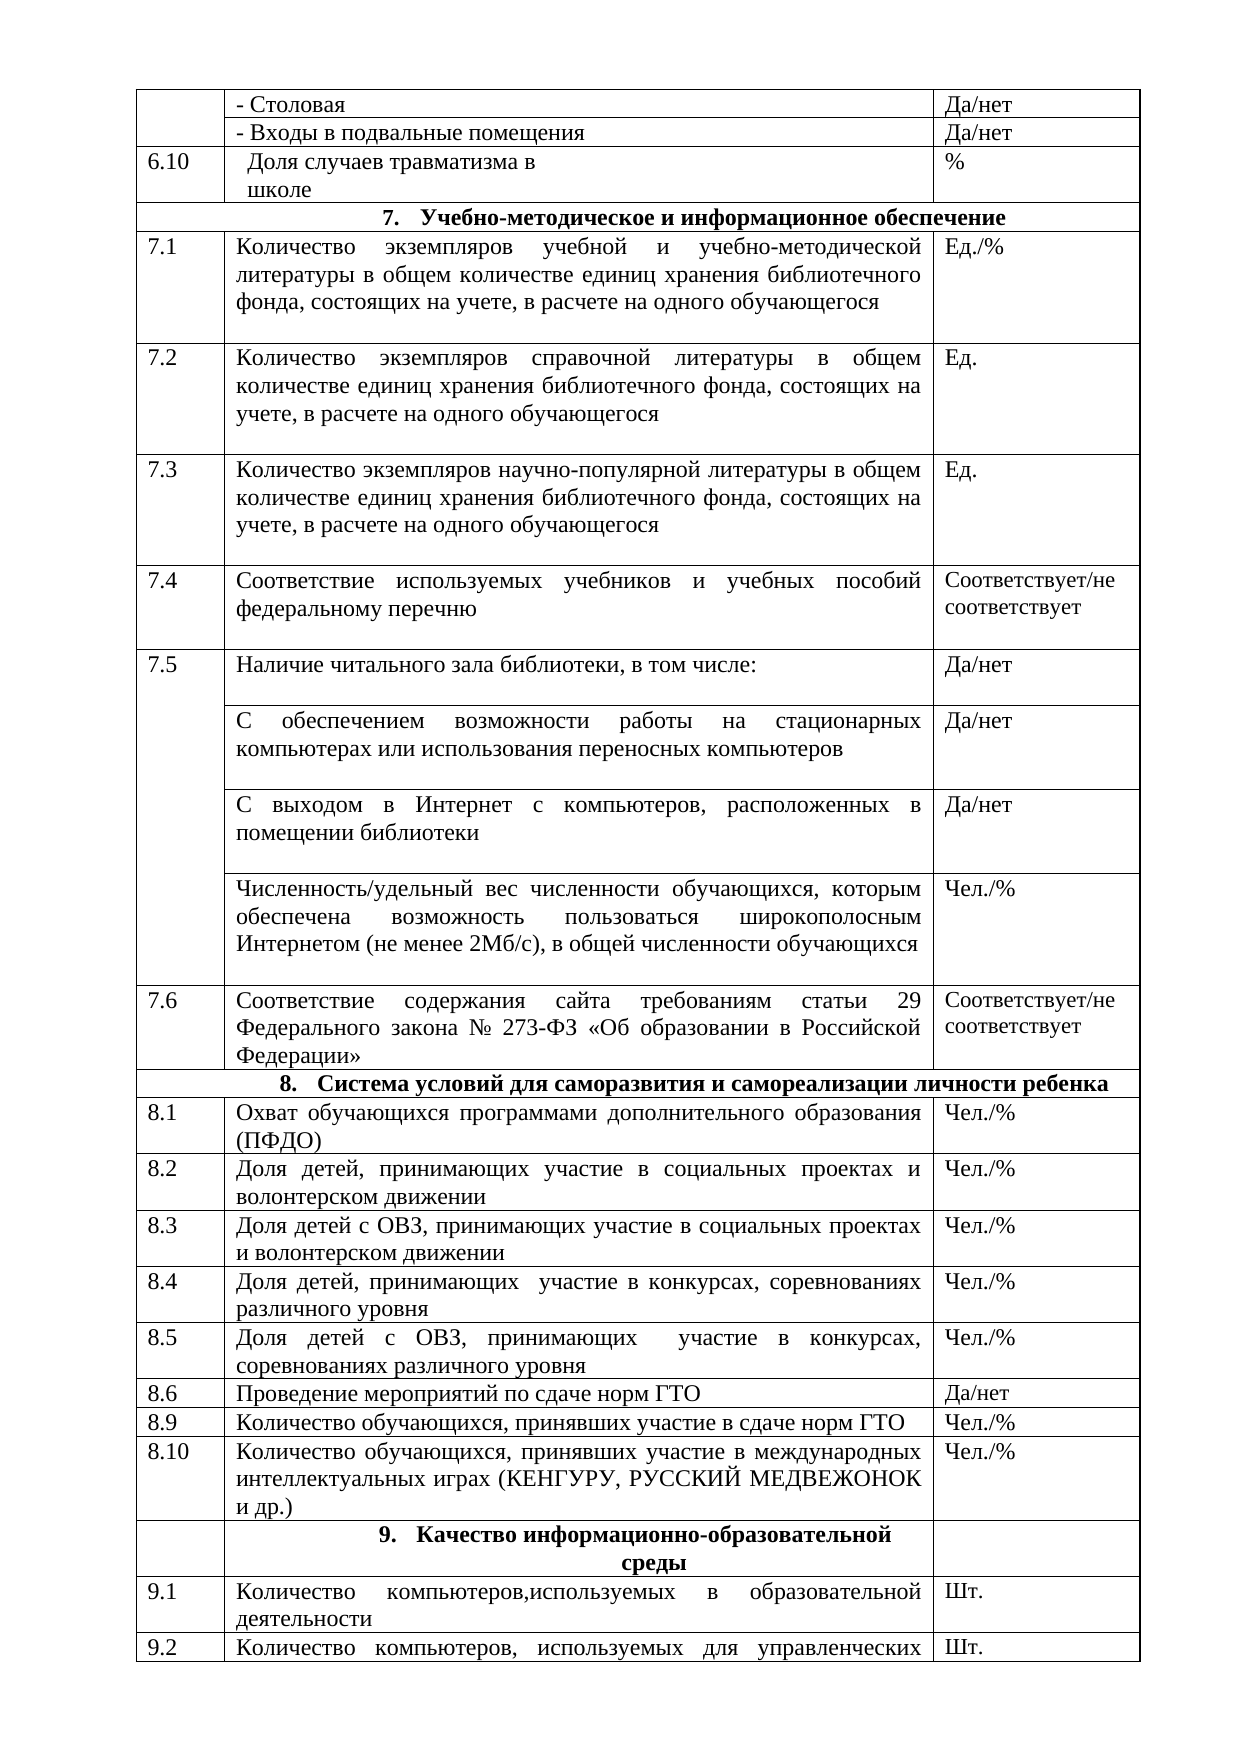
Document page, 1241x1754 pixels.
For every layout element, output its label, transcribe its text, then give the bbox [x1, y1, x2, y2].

table_cell Количество обучающихся, принявших участие в международных интеллектуальных играх (КЕНГУРУ, РУССКИЙ МЕДВЕЖОНОК и др.) [225, 1437, 933, 1519]
table_cell - Столовая [225, 90, 933, 117]
table_cell [137, 1521, 224, 1576]
table_cell 8.5 [137, 1323, 224, 1378]
table_cell Система условий для саморазвития и самореализации личности ребенка [137, 1070, 1139, 1097]
table_cell Доля детей, принимающих участие в социальных проектах и волонтерском движении [225, 1154, 933, 1209]
table_cell 8.1 [137, 1098, 224, 1153]
table_cell 7.5 [137, 650, 224, 984]
table_cell Да/нет [934, 90, 1139, 117]
table_cell Чел./% [934, 1437, 1139, 1519]
table_cell Ед. [934, 455, 1139, 565]
table_cell 8.9 [137, 1408, 224, 1436]
table_cell Соответствует/не соответствует [934, 566, 1139, 649]
table_cell Да/нет [934, 650, 1139, 705]
table_cell Количество компьютеров,используемых в образовательной деятельности [225, 1577, 933, 1632]
table_cell Охват обучающихся программами дополнительного образования (ПФДО) [225, 1098, 933, 1153]
table_cell 9.2 [137, 1633, 224, 1661]
table_cell Соответствует/не соответствует [934, 986, 1139, 1068]
table_cell - Входы в подвальные помещения [225, 118, 933, 146]
table_cell Учебно-методическое и информационное обеспечение [137, 203, 1139, 231]
table_cell 7.6 [137, 986, 224, 1068]
table_cell Количество экземпляров учебной и учебно-методической литературы в общем количестве единиц хранения библиотечного фонда, состоящих на учете, в расчете на одного обучающегося [225, 232, 933, 342]
table_cell Чел./% [934, 1211, 1139, 1266]
table_cell Проведение мероприятий по сдаче норм ГТО [225, 1379, 933, 1407]
table_cell Да/нет [934, 790, 1139, 873]
table_cell 7.2 [137, 344, 224, 454]
table_cell Шт. [934, 1633, 1139, 1661]
table_cell Да/нет [934, 706, 1139, 789]
table_cell Наличие читального зала библиотеки, в том числе: [225, 650, 933, 705]
table_cell 8.6 [137, 1379, 224, 1407]
table_cell 8.2 [137, 1154, 224, 1209]
table_cell [225, 147, 933, 202]
table_cell 7.3 [137, 455, 224, 565]
table_cell Качество информационно-образовательной среды [225, 1521, 933, 1576]
table_cell Да/нет [934, 118, 1139, 146]
table_cell Доля детей с ОВЗ, принимающих участие в конкурсах, соревнованиях различного уровня [225, 1323, 933, 1378]
table_cell Количество экземпляров справочной литературы в общем количестве единиц хранения библиотечного фонда, состоящих на учете, в расчете на одного обучающегося [225, 344, 933, 454]
table_cell % [934, 147, 1139, 202]
table_cell Ед./% [934, 232, 1139, 342]
table_cell Доля детей, принимающих участие в конкурсах, соревнованиях различного уровня [225, 1267, 933, 1322]
table_cell Чел./% [934, 1267, 1139, 1322]
table_cell 7.4 [137, 566, 224, 649]
table_cell Чел./% [934, 1408, 1139, 1436]
table_cell Чел./% [934, 874, 1139, 984]
table_cell 6.10 [137, 147, 224, 202]
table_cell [225, 1633, 933, 1661]
table_cell С выходом в Интернет с компьютеров, расположенных в помещении библиотеки [225, 790, 933, 873]
table_cell Доля детей с ОВЗ, принимающих участие в социальных проектах и волонтерском движении [225, 1211, 933, 1266]
table_cell 8.10 [137, 1437, 224, 1519]
table_cell 7.1 [137, 232, 224, 342]
table_cell Количество экземпляров научно-популярной литературы в общем количестве единиц хранения библиотечного фонда, состоящих на учете, в расчете на одного обучающегося [225, 455, 933, 565]
table_cell Соответствие содержания сайта требованиям статьи 29 Федерального закона № 273-ФЗ «Об образовании в Российской Федерации» [225, 986, 933, 1068]
table_cell Чел./% [934, 1154, 1139, 1209]
table_cell Да/нет [934, 1379, 1139, 1407]
table_cell Ед. [934, 344, 1139, 454]
table_cell С обеспечением возможности работы на стационарных компьютерах или использования переносных компьютеров [225, 706, 933, 789]
table_cell Количество обучающихся, принявших участие в сдаче норм ГТО [225, 1408, 933, 1436]
table_cell 8.3 [137, 1211, 224, 1266]
table_cell Численность/удельный вес численности обучающихся, которым обеспечена возможность пользоваться широкополосным Интернетом (не менее 2Мб/с), в общей численности обучающихся [225, 874, 933, 984]
table_cell Чел./% [934, 1323, 1139, 1378]
table_cell 9.1 [137, 1577, 224, 1632]
table_cell Чел./% [934, 1098, 1139, 1153]
table_cell [934, 1521, 1139, 1576]
table_cell 8.4 [137, 1267, 224, 1322]
table_cell Шт. [934, 1577, 1139, 1632]
table_cell Соответствие используемых учебников и учебных пособий федеральному перечню [225, 566, 933, 649]
